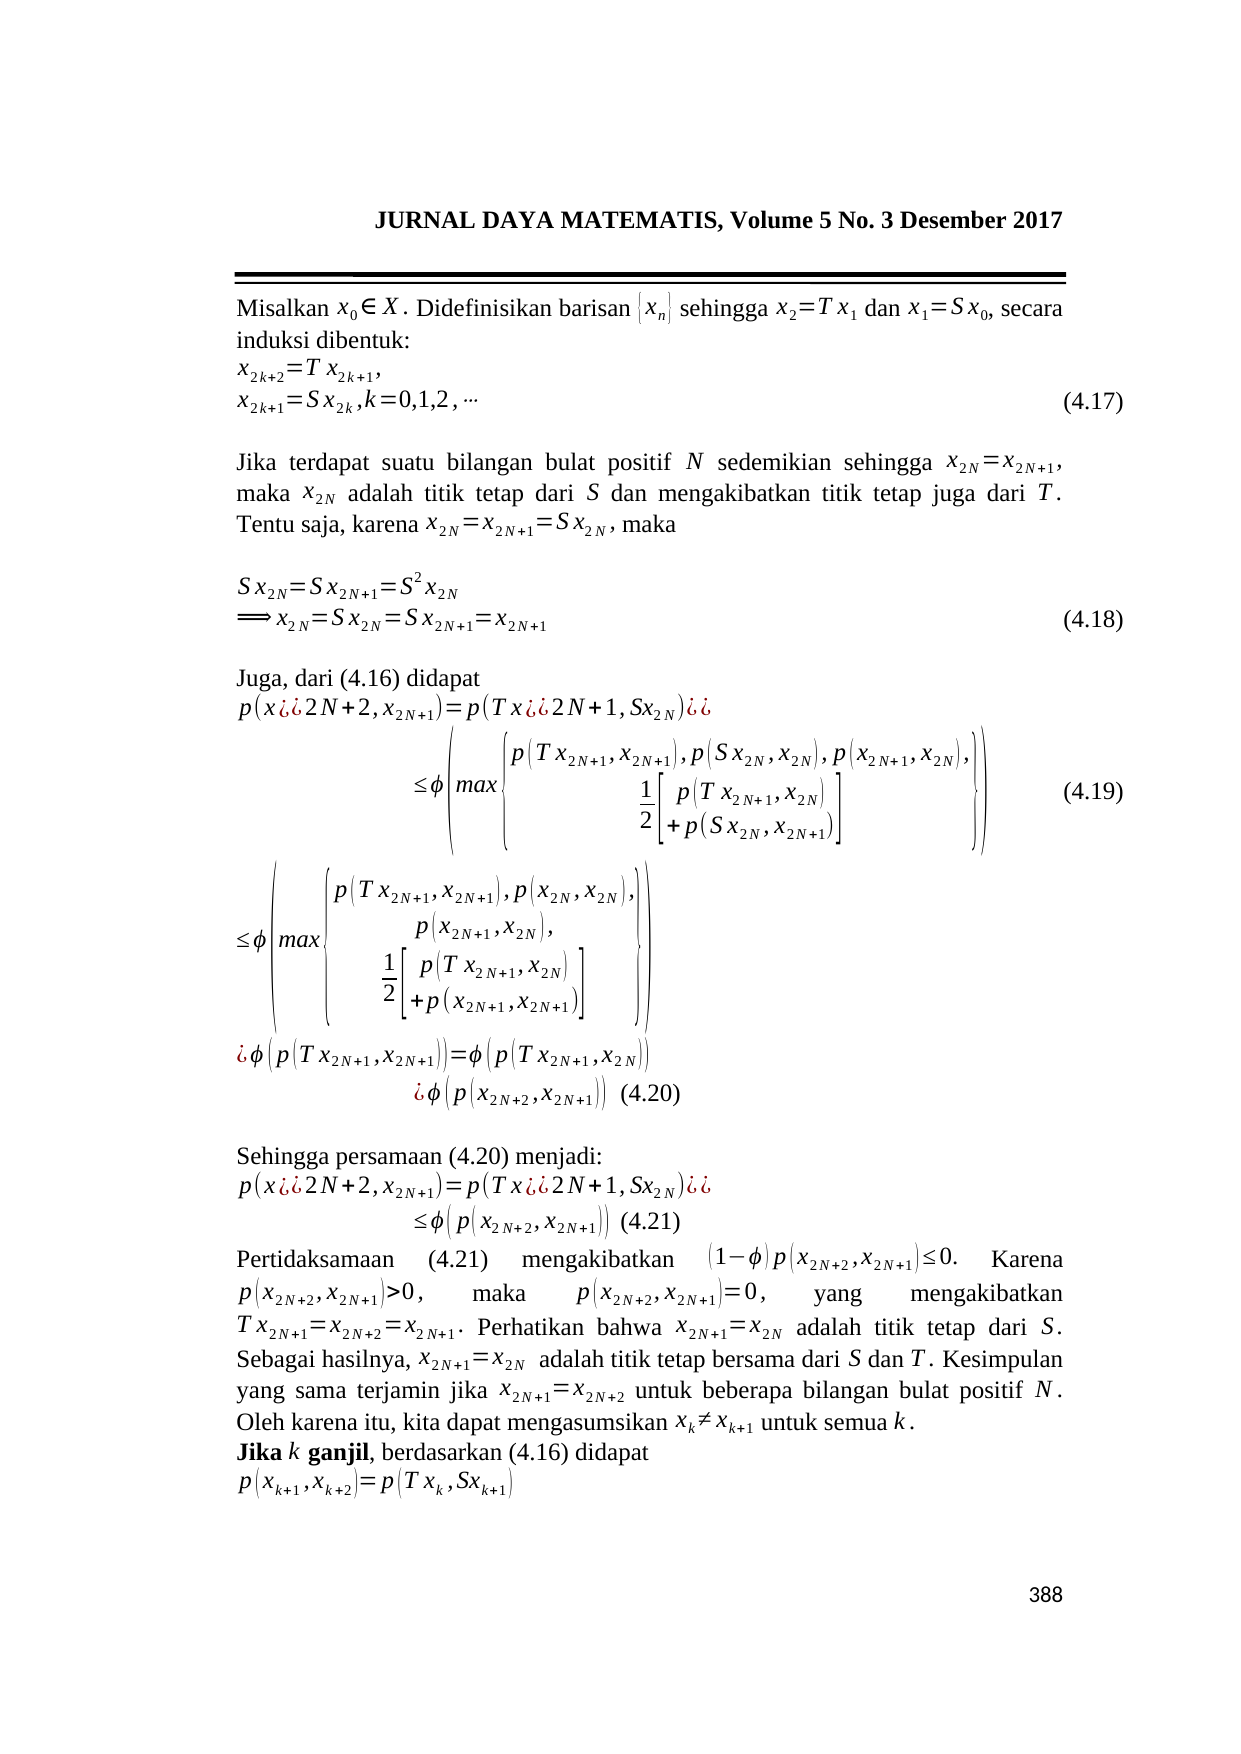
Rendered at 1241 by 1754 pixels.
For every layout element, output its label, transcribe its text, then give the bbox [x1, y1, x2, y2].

text Jika terdapat suatu bilangan bulat positif sedemikian sehingga maka adalah titik tetap dari dan mengakibatkan titik tetap juga dari Tentu saja, karena maka [236, 446, 1063, 539]
text (4.20) [413, 1074, 1063, 1113]
text (4.19) [236, 724, 1063, 858]
text Misalkan Didefinisikan barisan sehingga dan , secara induksi dibentuk: [236, 291, 1063, 354]
text (4.17) [236, 385, 1063, 417]
text (4.21) [413, 1202, 1063, 1241]
text Juga, dari (4.16) didapat [236, 663, 1063, 692]
text Sehingga persamaan (4.20) menjadi: [236, 1141, 1063, 1170]
text Pertidaksamaan (4.21) mengakibatkan Karena maka yang mengakibatkan Perhatikan bahwa adalah titik tetap dari Sebagai hasilnya, adalah titik tetap bersama dari dan Kesimpulan yang sama terjamin jika untuk beberapa bilangan bulat positif Oleh karena itu, kita dapat mengasumsikan untuk semua [236, 1241, 1063, 1437]
text (4.18) [236, 603, 1063, 634]
text Jika ganjil, berdasarkan (4.16) didapat [236, 1437, 1063, 1466]
